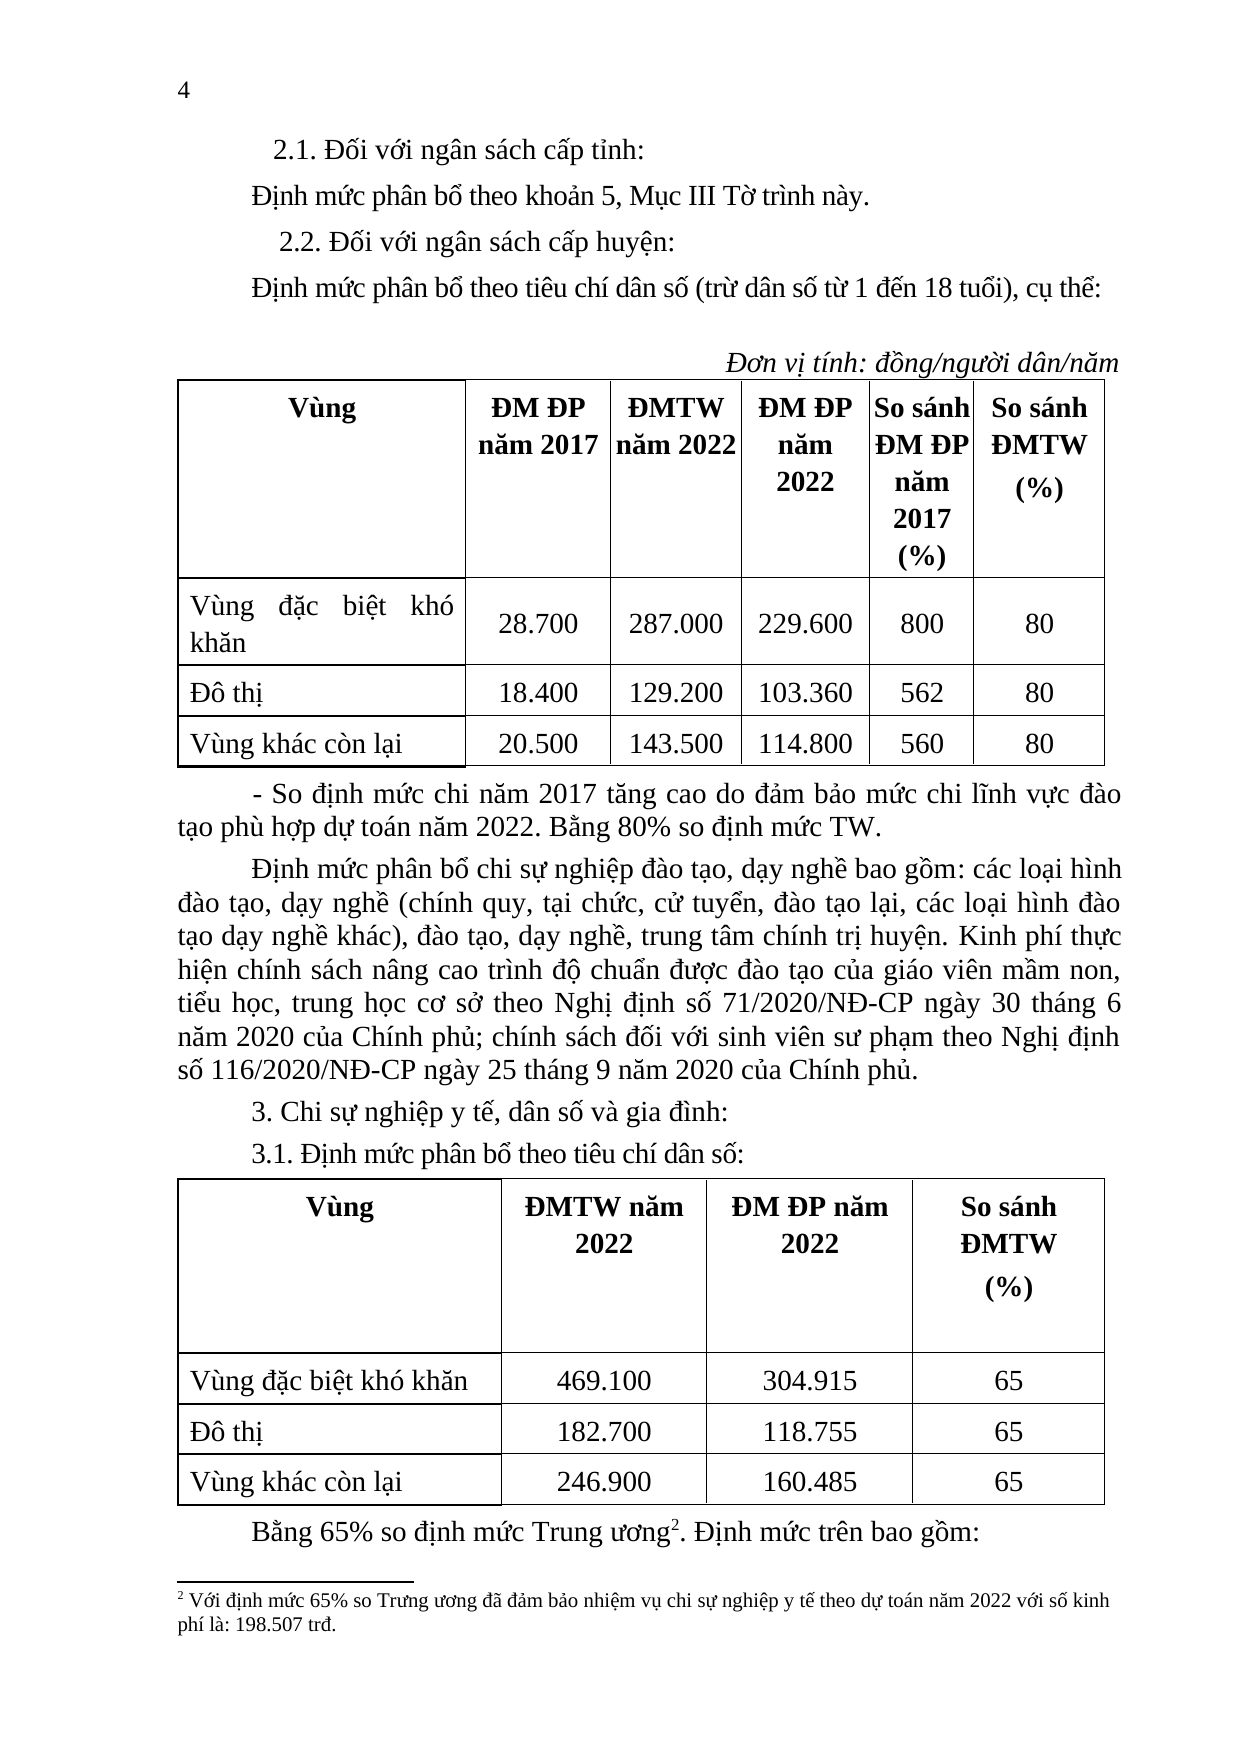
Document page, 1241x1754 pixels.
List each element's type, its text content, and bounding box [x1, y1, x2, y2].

table_header ĐMTW năm 2022 [610, 380, 741, 577]
table_cell 560 [869, 716, 974, 765]
table_header ĐM ĐP năm 2022 [707, 1179, 913, 1352]
text 3.1. Định mức phân bổ theo tiêu chí dân số: [177, 1136, 1112, 1170]
table_cell 469.100 [502, 1353, 706, 1403]
table_cell Vùng khác còn lại [179, 1455, 501, 1504]
text Bằng 65% so định mức Trung ương. Định mức trên bao gồm: [177, 1514, 1122, 1548]
table_cell 65 [913, 1353, 1104, 1403]
table_header ĐM ĐP năm 2017 [466, 380, 610, 577]
table_cell 229.600 [742, 578, 869, 664]
table_cell Đô thị [179, 1405, 501, 1453]
text Định mức phân bổ theo khoản 5, Mục III Tờ trình này. [177, 178, 1122, 212]
table_cell 20.500 [466, 716, 610, 765]
table_header So sánh ĐMTW (%) [974, 380, 1104, 577]
table_cell Đô thị [179, 666, 465, 715]
table_cell 304.915 [707, 1353, 912, 1403]
table_cell Vùng đặc biệt khó khăn [179, 579, 465, 664]
table_header Vùng [179, 381, 465, 577]
text 2.1. Đối với ngân sách cấp tỉnh: [177, 132, 1122, 166]
table_cell 129.200 [611, 665, 741, 715]
text Định mức phân bổ chi sự nghiệp đào tạo, dạy nghề bao gồm: các loại hình đào tạo, dạy nghề (chính quy, tại chức, cử tuyển, đào tạo lại, các loại hình đào tạo dạy nghề khác), đào tạo, dạy nghề, trung tâm chính trị huyện. Kinh phí thực hiện chính sách nâng cao trình độ chuẩn được đào tạo của giáo viên mầm non, tiểu học, trung học cơ sở theo Nghị định số 71/2020/NĐ-CP ngày 30 tháng 6 năm 2020 của Chính phủ; chính sách đối với sinh viên sư phạm theo Nghị định số 116/2020/NĐ-CP ngày 25 tháng 9 năm 2020 của Chính phủ. [177, 851, 1122, 1086]
text 2.2. Đối với ngân sách cấp huyện: [177, 224, 1122, 258]
table_header So sánh ĐMTW (%) [913, 1179, 1104, 1352]
text Đơn vị tính: đồng/người dân/năm [177, 345, 1122, 379]
text - So định mức chi năm 2017 tăng cao do đảm bảo mức chi lĩnh vực đào tạo phù hợp dự toán năm 2022. Bằng 80% so định mức TW. [177, 776, 1122, 843]
table_cell 65 [913, 1404, 1104, 1453]
table_header Vùng [179, 1180, 501, 1352]
table_cell 114.800 [741, 716, 869, 765]
table_header So sánh ĐM ĐP năm 2017 (%) [869, 380, 974, 577]
table_cell 28.700 [466, 578, 610, 664]
table_cell Vùng đặc biệt khó khăn [179, 1354, 501, 1403]
table_cell 103.360 [742, 665, 869, 715]
text Định mức phân bổ theo tiêu chí dân số (trừ dân số từ 1 đến 18 tuổi), cụ thể: [177, 271, 1122, 304]
table_header ĐM ĐP năm 2022 [741, 380, 869, 577]
table_cell 800 [870, 578, 973, 664]
text 3. Chi sự nghiệp y tế, dân số và gia đình: [177, 1094, 1122, 1128]
table_cell 80 [974, 716, 1104, 765]
table_cell 65 [913, 1454, 1104, 1504]
table_cell 562 [870, 665, 973, 715]
table_cell 18.400 [466, 665, 610, 715]
table_cell 80 [974, 665, 1104, 715]
table_cell 118.755 [707, 1404, 912, 1453]
table_cell 160.485 [707, 1454, 913, 1504]
table_cell 143.500 [610, 716, 741, 765]
table_cell 182.700 [502, 1404, 706, 1453]
table_cell 80 [974, 578, 1104, 664]
table_cell 246.900 [502, 1454, 707, 1504]
table_header ĐMTW năm 2022 [502, 1179, 707, 1352]
table_cell Vùng khác còn lại [179, 717, 465, 765]
table_cell 287.000 [611, 578, 741, 664]
